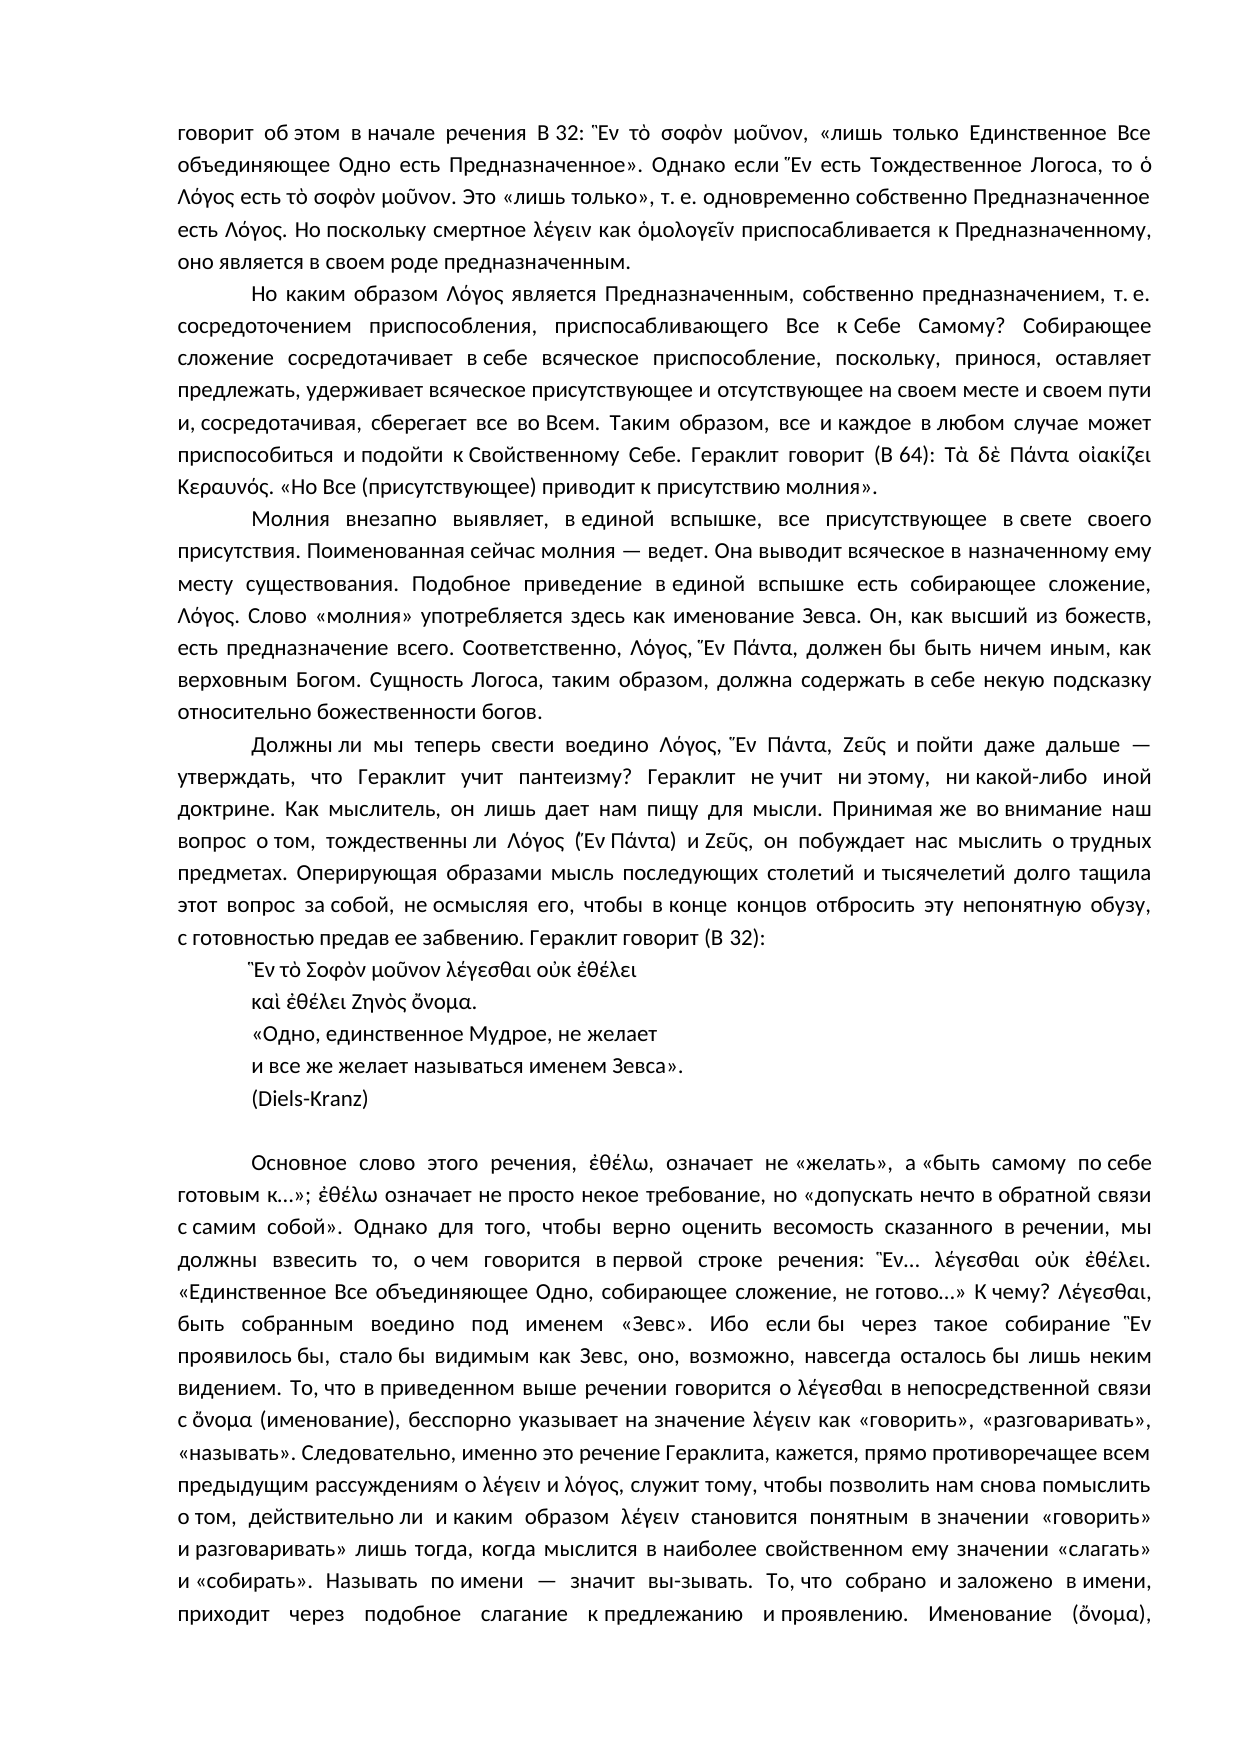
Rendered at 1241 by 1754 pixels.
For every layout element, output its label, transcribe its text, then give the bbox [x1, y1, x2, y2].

text «Одно, единственное Мудрое, не желает [177, 1019, 1152, 1047]
text и все же желает называться именем Зевса». [177, 1052, 1152, 1079]
text Молния внезапно выявляет, в единой вспышке, все присутствующее в свете своего присутствия. Поименованная сейчас молния — ведет. Она выводит всяческое в назначенному ему месту существования. Подобное приведение в единой вспышке есть собирающее сложение, Λόγος. Слово «молния» употребляется здесь как именование Зевса. Он, как высший из божеств, есть предназначение всего. Соответственно, Λόγος, Ἕν Πάντα, должен бы быть ничем иным, как верховным Богом. Сущность Логоса, таким образом, должна содержать в себе некую подсказку относительно божественности богов. [177, 504, 1152, 726]
text Ἓν τὸ Σοφὸν μοῦνον λέγεσθαι οὐκ ἐθέλει [177, 955, 1152, 983]
text Должны ли мы теперь свести воедино Λόγος, Ἕν Πάντα, Ζεῦς и пойти даже дальше — утверждать, что Гераклит учит пантеизму? Гераклит не учит ни этому, ни какой-либо иной доктрине. Как мыслитель, он лишь дает нам пищу для мысли. Принимая же во внимание наш вопрос о том, тождественны ли Λόγος (Ἕν Πάντα) и Ζεῦς, он побуждает нас мыслить о трудных предметах. Оперирующая образами мысль последующих столетий и тысячелетий долго тащила этот вопрос за собой, не осмысляя его, чтобы в конце концов отбросить эту непонятную обузу, с готовностью предав ее забвению. Гераклит говорит (В 32): [177, 730, 1152, 951]
text Но каким образом Λόγος является Предназначенным, собственно предназначением, т. е. сосредоточением приспособления, приспосабливающего Все к Себе Самому? Собирающее сложение сосредотачивает в себе всяческое приспособление, поскольку, принося, оставляет предлежать, удерживает всяческое присутствующее и отсутствующее на своем месте и своем пути и, сосредотачивая, сберегает все во Всем. Таким образом, все и каждое в любом случае может приспособиться и подойти к Свойственному Себе. Гераклит говорит (В 64): Τὰ δὲ Πάντα οἰακίζει Κεραυνός. «Но Все (присутствующее) приводит к присутствию молния». [177, 279, 1152, 500]
text (Diels-Kranz) [177, 1084, 1152, 1112]
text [177, 118, 1152, 275]
text καὶ ἐθέλει Ζηνὸς ὄνομα. [177, 987, 1152, 1015]
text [177, 1148, 1152, 1627]
